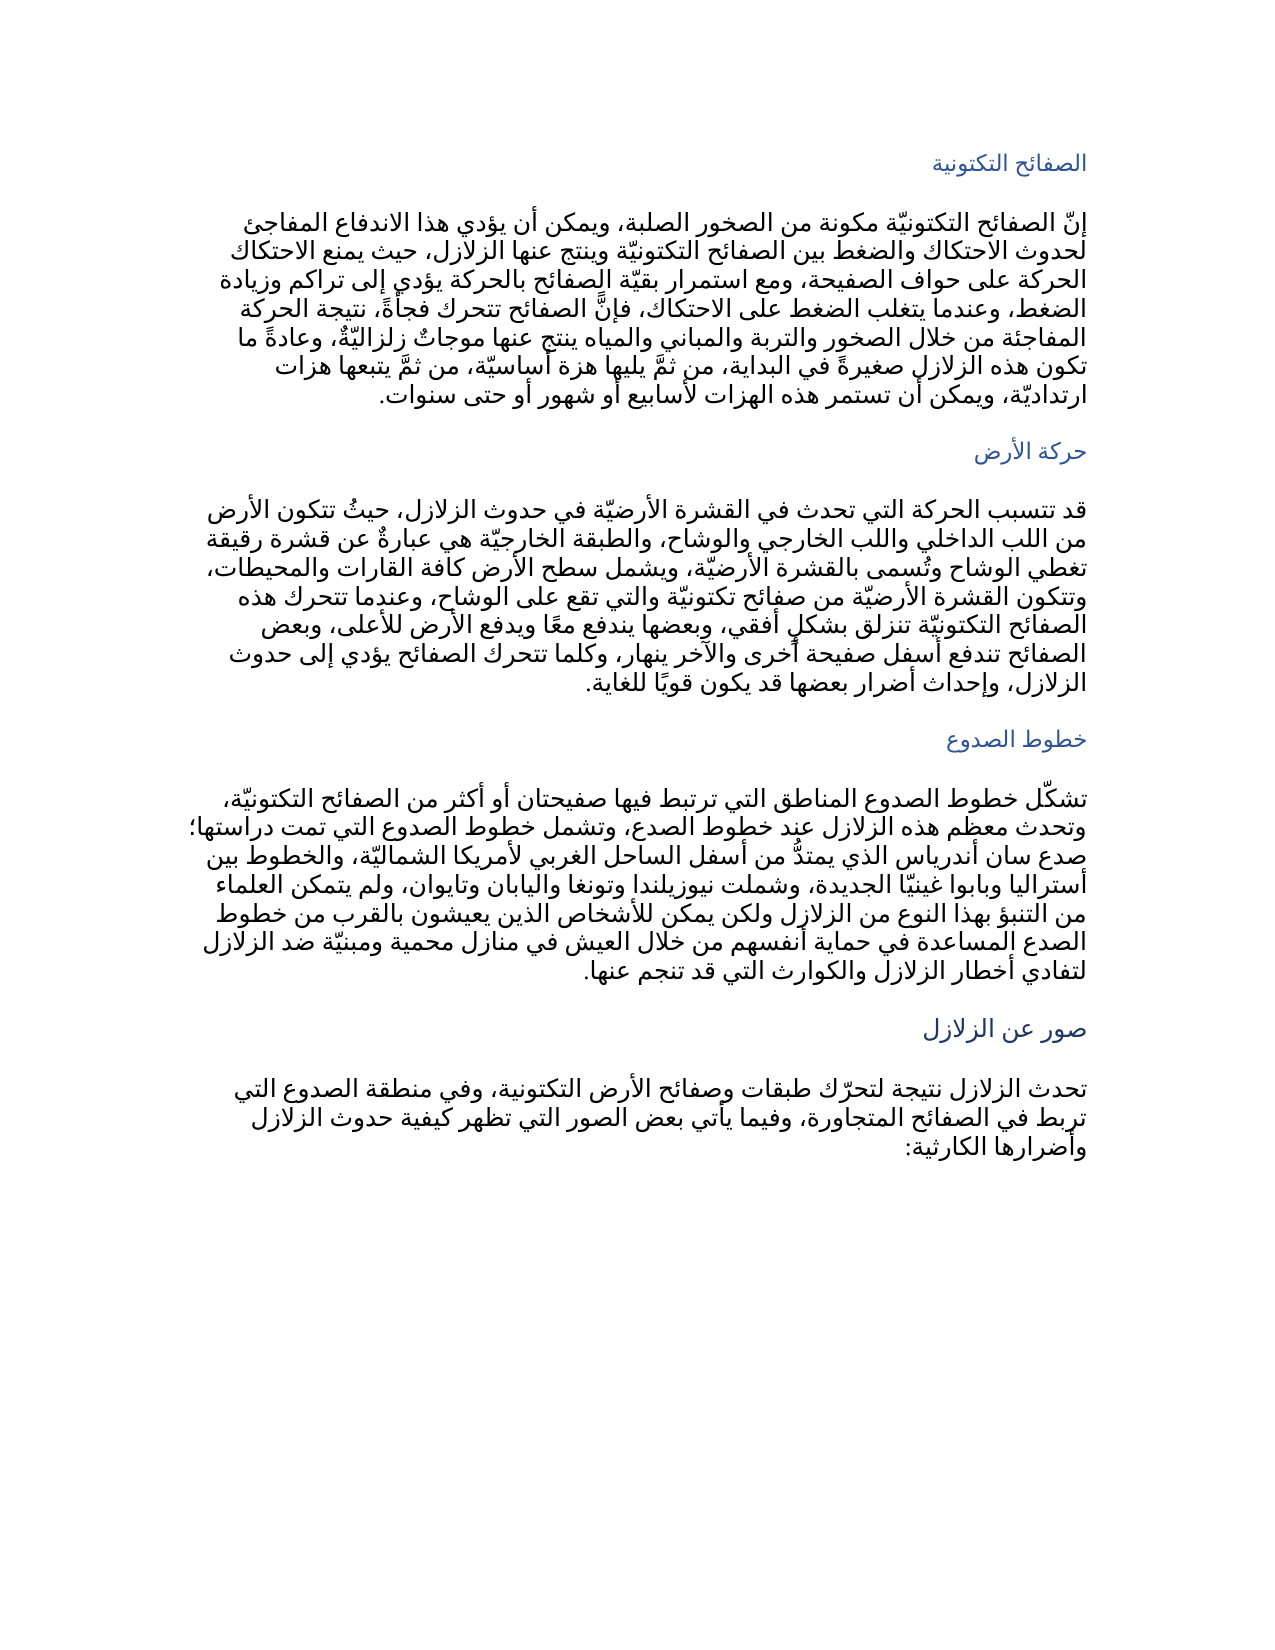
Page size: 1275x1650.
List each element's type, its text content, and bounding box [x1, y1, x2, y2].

subtitle خطوط الصدوع [187, 726, 1087, 752]
subtitle حركة الأرض [187, 438, 1087, 464]
subtitle صور عن الزلازل [187, 1014, 1087, 1043]
text قد تتسبب الحركة التي تحدث في القشرة الأرضيّة في حدوث الزلازل، حيثُ تتكون الأرض من اللب الداخلي واللب الخارجي والوشاح، والطبقة الخارجيّة هي عبارةٌ عن قشرة رقيقة تغطي الوشاح وتُسمى بالقشرة الأرضيّة، ويشمل سطح الأرض كافة القارات والمحيطات، وتتكون القشرة الأرضيّة من صفائح تكتونيّة والتي تقع على الوشاح، وعندما تتحرك هذه الصفائح التكتونيّة تنزلق بشكلٍ أفقي، وبعضها يندفع معًا ويدفع الأرض للأعلى، وبعض الصفائح تندفع أسفل صفيحة أخرى والآخر ينهار، وكلما تتحرك الصفائح يؤدي إلى حدوث الزلازل، وإحداث أضرار بعضها قد يكون قويًا للغاية. [187, 496, 1087, 697]
text إنّ الصفائح التكتونيّة مكونة من الصخور الصلبة، ويمكن أن يؤدي هذا الاندفاع المفاجئ لحدوث الاحتكاك والضغط بين الصفائح التكتونيّة وينتج عنها الزلازل، حيث يمنع الاحتكاك الحركة على حواف الصفيحة، ومع استمرار بقيّة الصفائح بالحركة يؤدي إلى تراكم وزيادة الضغط، وعندما يتغلب الضغط على الاحتكاك، فإنًّ الصفائح تتحرك فجأةً، نتيجة الحركة المفاجئة من خلال الصخور والتربة والمباني والمياه ينتج عنها موجاتٌ زلزاليّةٌ، وعادةً ما تكون هذه الزلازل صغيرةً في البداية، من ثمَّ يليها هزة أساسيّة، من ثمَّ يتبعها هزات ارتداديّة، ويمكن أن تستمر هذه الهزات لأسابيع أو شهور أو حتى سنوات. [187, 208, 1087, 409]
subtitle الصفائح التكتونية [187, 150, 1087, 176]
text تحدث الزلازل نتيجة لتحرّك طبقات وصفائح الأرض التكتونية، وفي منطقة الصدوع التي تربط في الصفائح المتجاورة، وفيما يأتي بعض الصور التي تظهر كيفية حدوث الزلازل وأضرارها الكارثية: [187, 1074, 1087, 1161]
text تشكّل خطوط الصدوع المناطق التي ترتبط فيها صفيحتان أو أكثر من الصفائح التكتونيّة، وتحدث معظم هذه الزلازل عند خطوط الصدع، وتشمل خطوط الصدوع التي تمت دراستها؛ صدع سان أندرياس الذي يمتدُّ من أسفل الساحل الغربي لأمريكا الشماليّة، والخطوط بين أستراليا وبابوا غينيّا الجديدة، وشملت نيوزيلندا وتونغا واليابان وتايوان، ولم يتمكن العلماء من التنبؤ بهذا النوع من الزلازل ولكن يمكن للأشخاص الذين يعيشون بالقرب من خطوط الصدع المساعدة في حماية أنفسهم من خلال العيش في منازل محمية ومبنيّة ضد الزلازل لتفادي أخطار الزلازل والكوارث التي قد تنجم عنها. [187, 784, 1087, 985]
